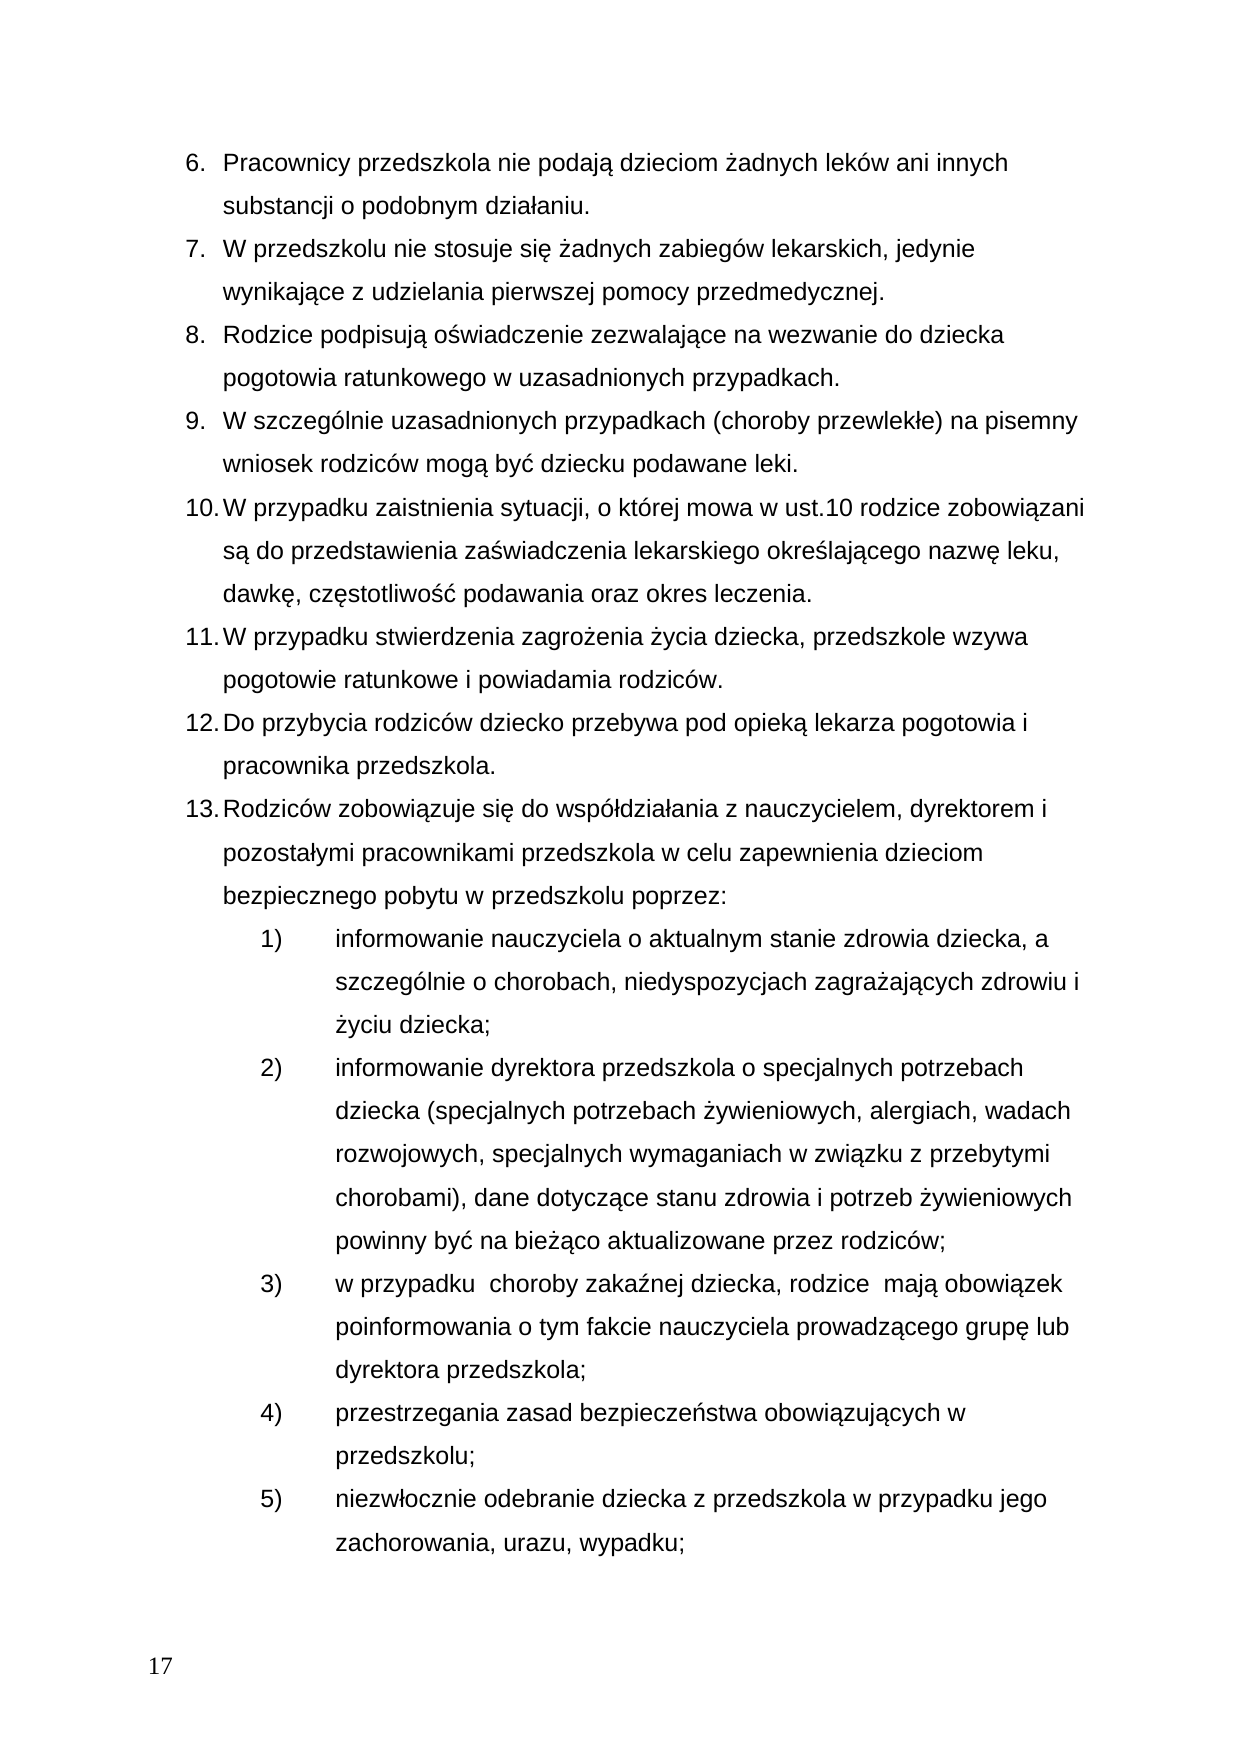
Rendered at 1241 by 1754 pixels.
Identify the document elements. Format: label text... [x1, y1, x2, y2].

list Do przybycia rodziców dziecko przebywa pod opieką lekarza pogotowia i pracownika przedszkola. [185, 708, 1093, 780]
list niezwłocznie odebranie dziecka z przedszkola w przypadku jego zachorowania, urazu, wypadku; [260, 1484, 1093, 1556]
list W szczególnie uzasadnionych przypadkach (choroby przewlekłe) na pisemny wniosek rodziców mogą być dziecku podawane leki. [185, 406, 1093, 478]
list w przypadku choroby zakaźnej dziecka, rodzice mają obowiązek poinformowania o tym fakcie nauczyciela prowadzącego grupę lub dyrektora przedszkola; [260, 1269, 1093, 1384]
list przestrzegania zasad bezpieczeństwa obowiązujących w przedszkolu; [260, 1398, 1093, 1470]
list Rodzice podpisują oświadczenie zezwalające na wezwanie do dziecka pogotowia ratunkowego w uzasadnionych przypadkach. [185, 320, 1093, 392]
list Rodziców zobowiązuje się do współdziałania z nauczycielem, dyrektorem i pozostałymi pracownikami przedszkola w celu zapewnienia dzieciom bezpiecznego pobytu w przedszkolu poprzez: [185, 794, 1093, 909]
list W przedszkolu nie stosuje się żadnych zabiegów lekarskich, jedynie wynikające z udzielania pierwszej pomocy przedmedycznej. [185, 234, 1093, 306]
list W przypadku stwierdzenia zagrożenia życia dziecka, przedszkole wzywa pogotowie ratunkowe i powiadamia rodziców. [185, 622, 1093, 694]
list informowanie nauczyciela o aktualnym stanie zdrowia dziecka, a szczególnie o chorobach, niedyspozycjach zagrażających zdrowiu i życiu dziecka; [260, 924, 1093, 1039]
list Pracownicy przedszkola nie podają dzieciom żadnych leków ani innych substancji o podobnym działaniu. [185, 148, 1093, 219]
list informowanie dyrektora przedszkola o specjalnych potrzebach dziecka (specjalnych potrzebach żywieniowych, alergiach, wadach rozwojowych, specjalnych wymaganiach w związku z przebytymi chorobami), dane dotyczące stanu zdrowia i potrzeb żywieniowych powinny być na bieżąco aktualizowane przez rodziców; [260, 1053, 1093, 1254]
list W przypadku zaistnienia sytuacji, o której mowa w ust.10 rodzice zobowiązani są do przedstawienia zaświadczenia lekarskiego określającego nazwę leku, dawkę, częstotliwość podawania oraz okres leczenia. [185, 493, 1093, 608]
